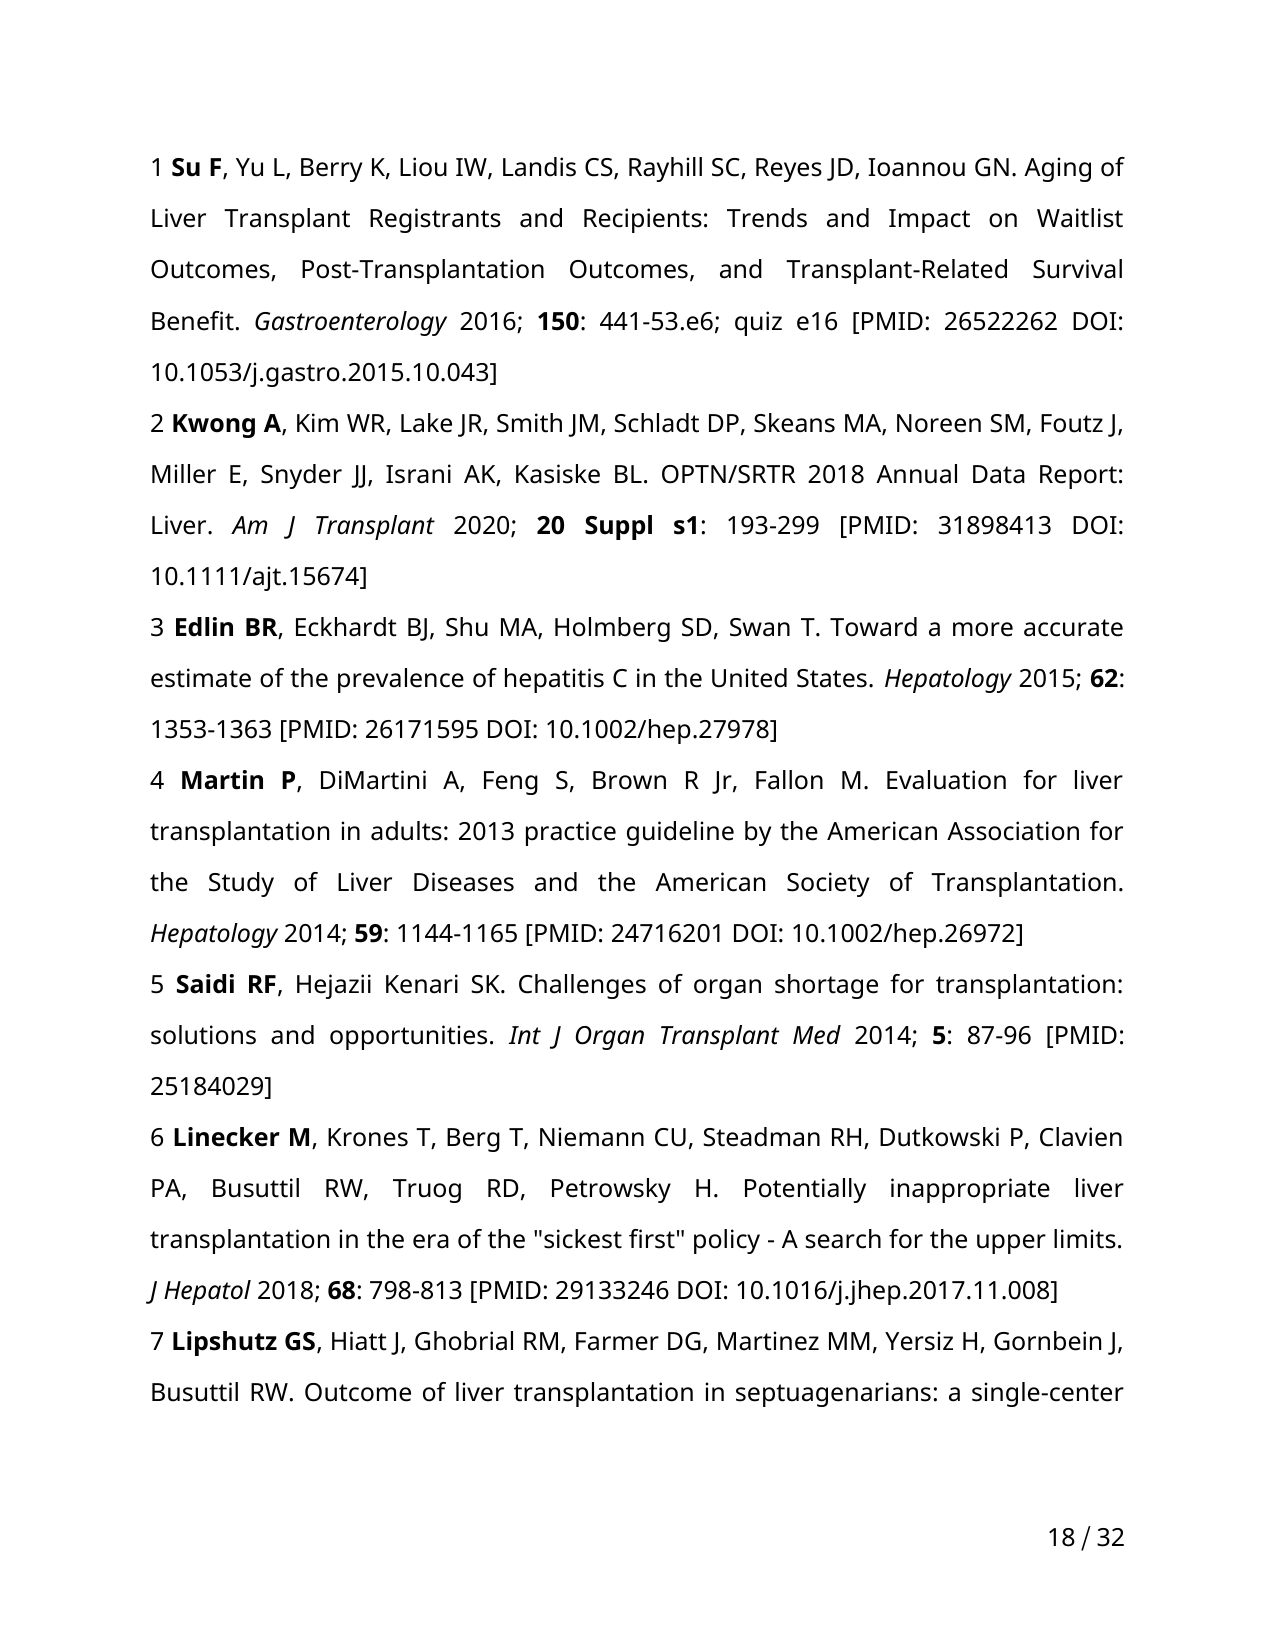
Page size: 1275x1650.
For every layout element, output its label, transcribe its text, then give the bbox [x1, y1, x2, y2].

text 6 Linecker M, Krones T, Berg T, Niemann CU, Steadman RH, Dutkowski P, Clavien PA, Busuttil RW, Truog RD, Petrowsky H. Potentially inappropriate liver transplantation in the era of the "sickest first" policy - A search for the upper limits. J Hepatol 2018; 68: 798-813 [PMID: 29133246 DOI: 10.1016/j.jhep.2017.11.008] [150, 1120, 1125, 1307]
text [150, 1324, 1125, 1409]
text 4 Martin P, DiMartini A, Feng S, Brown R Jr, Fallon M. Evaluation for liver transplantation in adults: 2013 practice guideline by the American Association for the Study of Liver Diseases and the American Society of Transplantation. Hepatology 2014; 59: 1144-1165 [PMID: 24716201 DOI: 10.1002/hep.26972] [150, 762, 1125, 950]
text 3 Edlin BR, Eckhardt BJ, Shu MA, Holmberg SD, Swan T. Toward a more accurate estimate of the prevalence of hepatitis C in the United States. Hepatology 2015; 62: 1353-1363 [PMID: 26171595 DOI: 10.1002/hep.27978] [150, 609, 1125, 746]
text 5 Saidi RF, Hejazii Kenari SK. Challenges of organ shortage for transplantation: solutions and opportunities. Int J Organ Transplant Med 2014; 5: 87-96 [PMID: 25184029] [150, 967, 1125, 1103]
text 1 Su F, Yu L, Berry K, Liou IW, Landis CS, Rayhill SC, Reyes JD, Ioannou GN. Aging of Liver Transplant Registrants and Recipients: Trends and Impact on Waitlist Outcomes, Post-Transplantation Outcomes, and Transplant-Related Survival Benefit. Gastroenterology 2016; 150: 441-53.e6; quiz e16 [PMID: 26522262 DOI: 10.1053/j.gastro.2015.10.043] [150, 150, 1125, 388]
text 2 Kwong A, Kim WR, Lake JR, Smith JM, Schladt DP, Skeans MA, Noreen SM, Foutz J, Miller E, Snyder JJ, Israni AK, Kasiske BL. OPTN/SRTR 2018 Annual Data Report: Liver. Am J Transplant 2020; 20 Suppl s1: 193-299 [PMID: 31898413 DOI: 10.1111/ajt.15674] [150, 405, 1125, 592]
